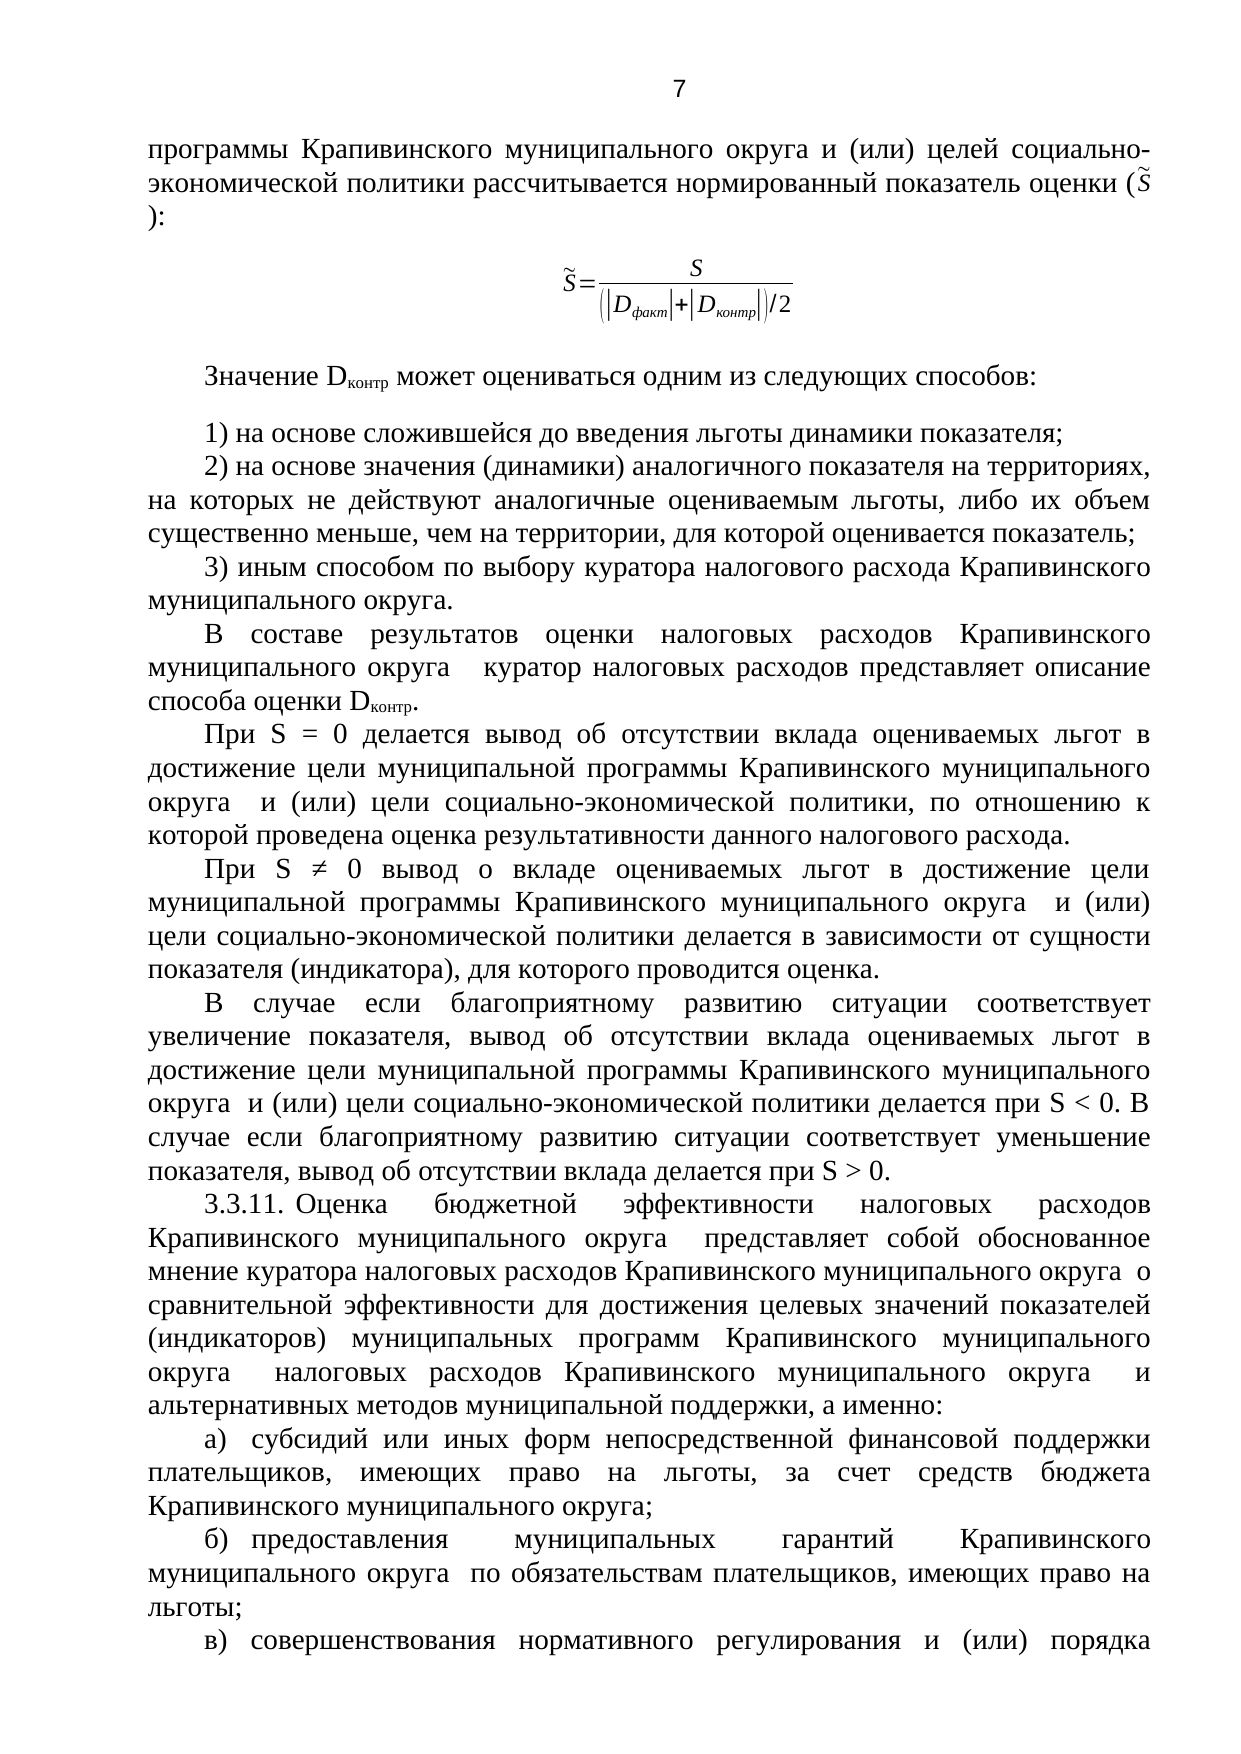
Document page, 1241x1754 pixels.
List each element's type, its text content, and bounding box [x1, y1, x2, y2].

text В составе результатов оценки налоговых расходов Крапивинского муниципального округа куратор налоговых расходов представляет описание способа оценки Dконтр. [148, 616, 1152, 717]
text При S ≠ 0 вывод о вкладе оцениваемых льгот в достижение цели муниципальной программы Крапивинского муниципального округа и (или) цели социально-экономической политики делается в зависимости от сущности показателя (индикатора), для которого проводится оценка. [148, 851, 1152, 985]
text При S = 0 делается вывод об отсутствии вклада оцениваемых льгот в достижение цели муниципальной программы Крапивинского муниципального округа и (или) цели социально-экономической политики, по отношению к которой проведена оценка результативности данного налогового расхода. [148, 717, 1152, 851]
text б) предоставления муниципальных гарантий Крапивинского муниципального округа по обязательствам плательщиков, имеющих право на льготы; [148, 1522, 1152, 1622]
text В случае если благоприятному развитию ситуации соответствует увеличение показателя, вывод об отсутствии вклада оцениваемых льгот в достижение цели муниципальной программы Крапивинского муниципального округа и (или) цели социально-экономической политики делается при S < 0. В случае если благоприятному развитию ситуации соответствует уменьшение показателя, вывод об отсутствии вклада делается при S > 0. [148, 985, 1152, 1186]
text 3.3.11. Оценка бюджетной эффективности налоговых расходов Крапивинского муниципального округа представляет собой обоснованное мнение куратора налоговых расходов Крапивинского муниципального округа о сравнительной эффективности для достижения целевых значений показателей (индикаторов) муниципальных программ Крапивинского муниципального округа налоговых расходов Крапивинского муниципального округа и альтернативных методов муниципальной поддержки, а именно: [148, 1186, 1152, 1421]
text Значение Dконтр может оцениваться одним из следующих способов: [148, 358, 1152, 392]
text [148, 1622, 1152, 1656]
text 1) на основе сложившейся до введения льготы динамики показателя; [148, 415, 1152, 448]
text 2) на основе значения (динамики) аналогичного показателя на территориях, на которых не действуют аналогичные оцениваемым льготы, либо их объем существенно меньше, чем на территории, для которой оценивается показатель; [148, 448, 1152, 549]
text 3) иным способом по выбору куратора налогового расхода Крапивинского муниципального округа. [148, 549, 1152, 616]
text а) субсидий или иных форм непосредственной финансовой поддержки плательщиков, имеющих право на льготы, за счет средств бюджета Крапивинского муниципального округа; [148, 1421, 1152, 1522]
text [148, 131, 1152, 232]
